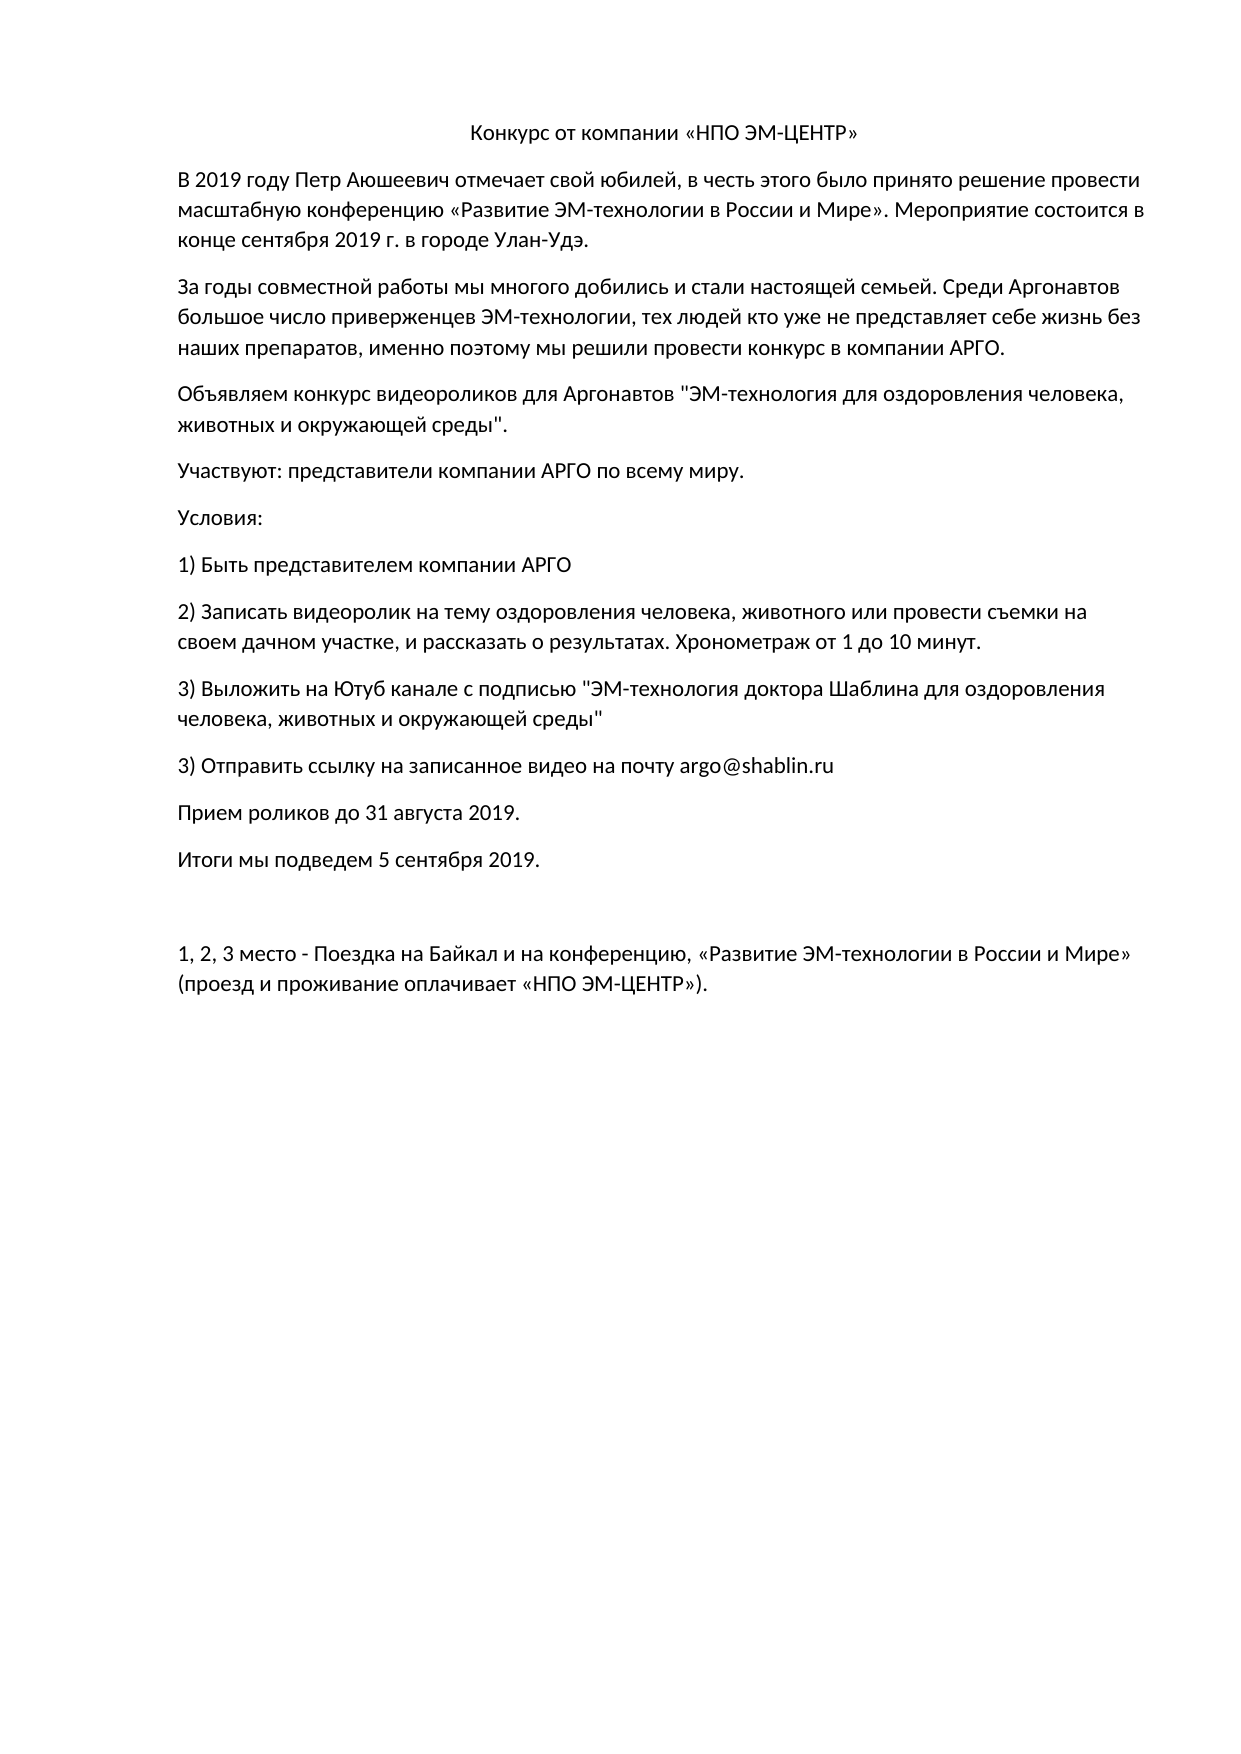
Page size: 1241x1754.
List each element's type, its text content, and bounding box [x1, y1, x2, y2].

text Итоги мы подведем 5 сентября 2019. [177, 845, 1152, 873]
text Объявляем конкурс видеороликов для Аргонавтов "ЭМ-технология для оздоровления человека, животных и окружающей среды". [177, 379, 1152, 438]
text Прием роликов до 31 августа 2019. [177, 798, 1152, 826]
text Конкурс от компании «НПО ЭМ-ЦЕНТР» [177, 118, 1152, 146]
text Участвуют: представители компании АРГО по всему миру. [177, 457, 1152, 485]
text 3) Отправить ссылку на записанное видео на почту argo@shablin.ru [177, 751, 1152, 779]
text Условия: [177, 503, 1152, 532]
text 3) Выложить на Ютуб канале с подписью "ЭМ-технология доктора Шаблина для оздоровления человека, животных и окружающей среды" [177, 674, 1152, 733]
text 2) Записать видеоролик на тему оздоровления человека, животного или провести съемки на своем дачном участке, и рассказать о результатах. Хронометраж от 1 до 10 минут. [177, 597, 1152, 656]
text В 2019 году Петр Аюшеевич отмечает свой юбилей, в честь этого было принято решение провести масштабную конференцию «Развитие ЭМ-технологии в России и Мире». Мероприятие состоится в конце сентября 2019 г. в городе Улан-Удэ. [177, 165, 1152, 253]
text 1, 2, 3 место - Поездка на Байкал и на конференцию, «Развитие ЭМ-технологии в России и Мире» (проезд и проживание оплачивает «НПО ЭМ-ЦЕНТР»). [177, 939, 1152, 997]
text 1) Быть представителем компании АРГО [177, 550, 1152, 578]
text За годы совместной работы мы многого добились и стали настоящей семьей. Среди Аргонавтов большое число приверженцев ЭМ-технологии, тех людей кто уже не представляет себе жизнь без наших препаратов, именно поэтому мы решили провести конкурс в компании АРГО. [177, 272, 1152, 361]
